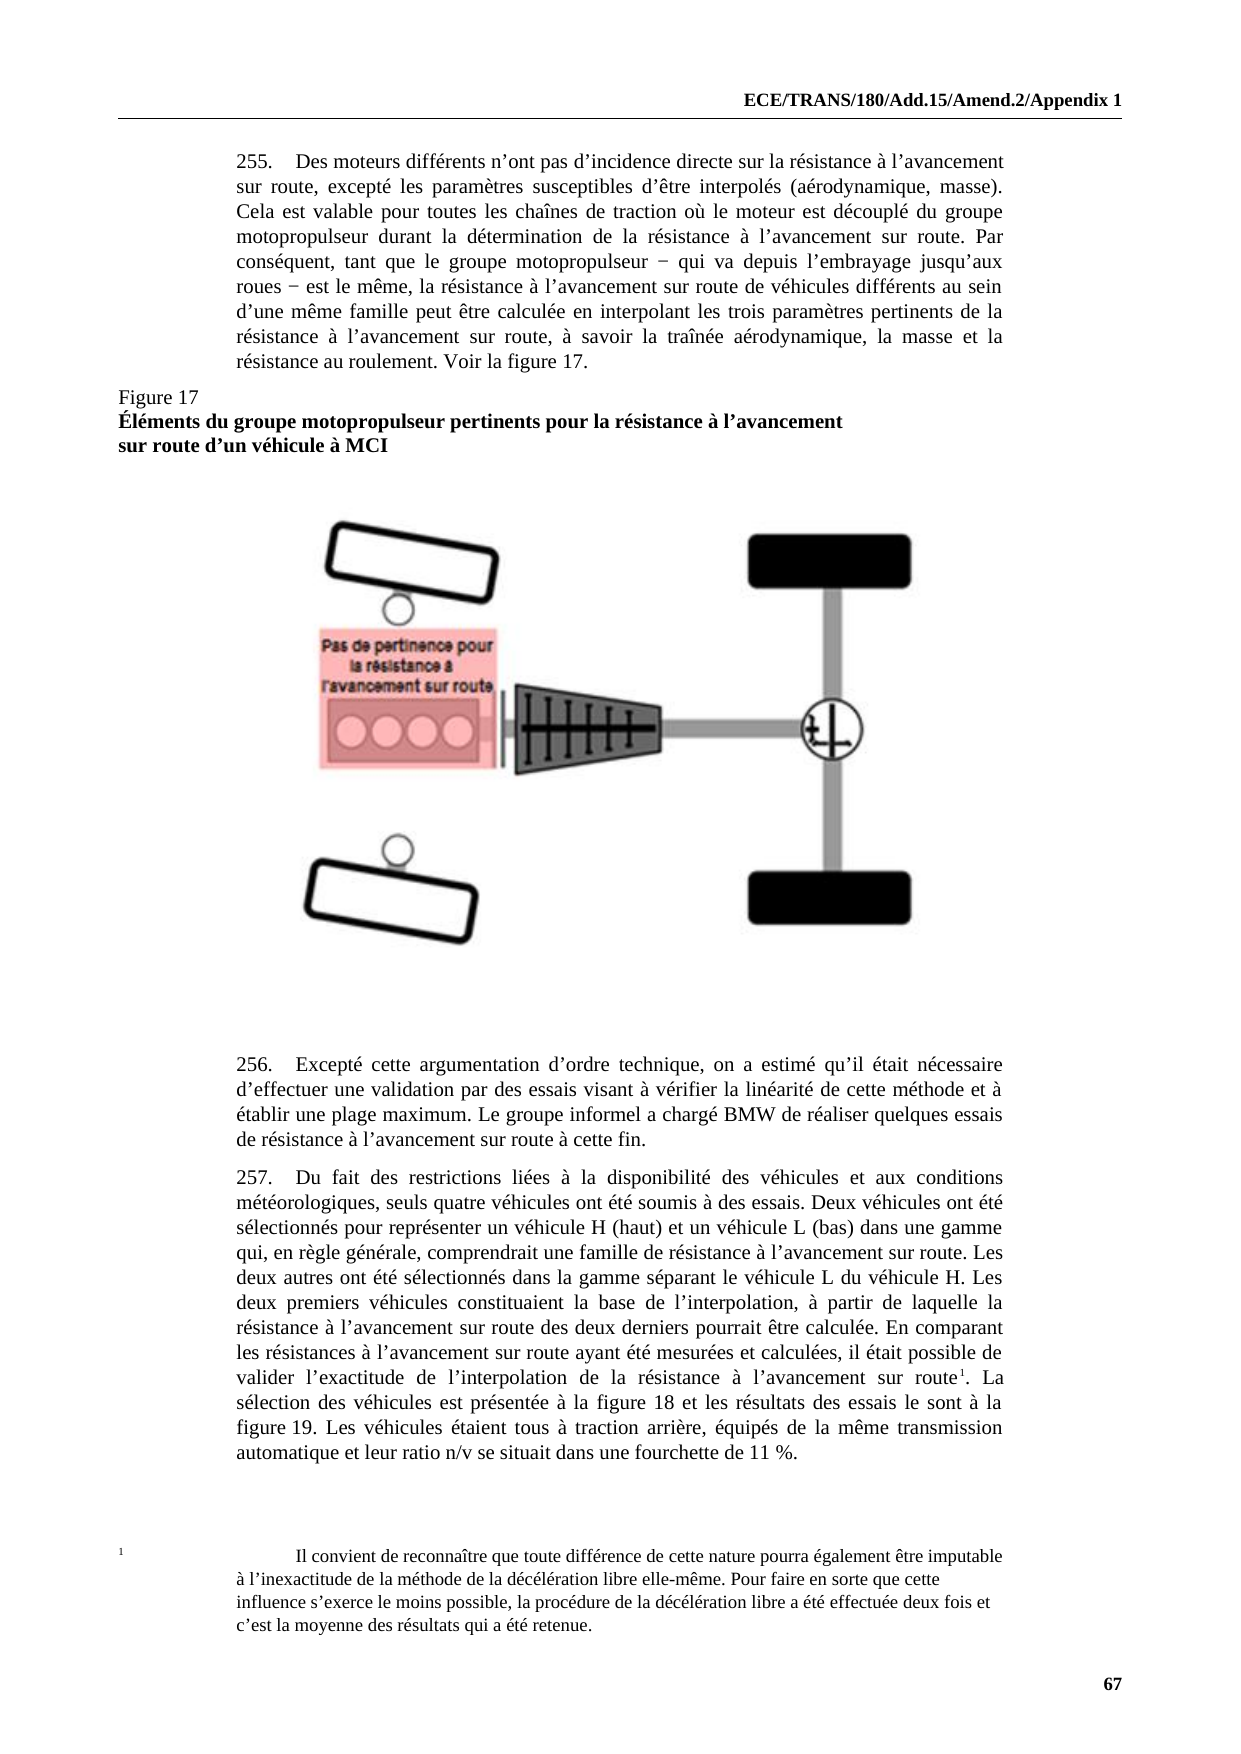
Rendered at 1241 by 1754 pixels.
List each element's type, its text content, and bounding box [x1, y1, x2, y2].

picture [236, 469, 1004, 1027]
list Excepté cette argumentation d’ordre technique, on a estimé qu’il était nécessaire d’effectuer une validation par des essais visant à vérifier la linéarité de cette méthode et à établir une plage maximum. Le groupe informel a chargé BMW de réaliser quelques essais de résistance à l’avancement sur route à cette fin. [236, 1051, 1004, 1151]
list Des moteurs différents n’ont pas d’incidence directe sur la résistance à l’avancement sur route, excepté les paramètres susceptibles d’être interpolés (aérodynamique, masse). Cela est valable pour toutes les chaînes de traction où le moteur est découplé du groupe motopropulseur durant la détermination de la résistance à l’avancement sur route. Par conséquent, tant que le groupe motopropulseur − qui va depuis l’embrayage jusqu’aux roues − est le même, la résistance à l’avancement sur route de véhicules différents au sein d’une même famille peut être calculée en interpolant les trois paramètres pertinents de la résistance à l’avancement sur route, à savoir la traînée aérodynamique, la masse et la résistance au roulement. Voir la figure 17. [236, 148, 1004, 373]
list Du fait des restrictions liées à la disponibilité des véhicules et aux conditions météorologiques, seuls quatre véhicules ont été soumis à des essais. Deux véhicules ont été sélectionnés pour représenter un véhicule H (haut) et un véhicule L (bas) dans une gamme qui, en règle générale, comprendrait une famille de résistance à l’avancement sur route. Les deux autres ont été sélectionnés dans la gamme séparant le véhicule L du véhicule H. Les deux premiers véhicules constituaient la base de l’interpolation, à partir de laquelle la résistance à l’avancement sur route des deux derniers pourrait être calculée. En comparant les résistances à l’avancement sur route ayant été mesurées et calculées, il était possible de valider l’exactitude de l’interpolation de la résistance à l’avancement sur route. La sélection des véhicules est présentée à la figure 18 et les résultats des essais le sont à la figure 19. Les véhicules étaient tous à traction arrière, équipés de la même transmission automatique et leur ratio n/v se situait dans une fourchette de 11 %. [236, 1164, 1004, 1464]
subtitle Figure 17 Éléments du groupe motopropulseur pertinents pour la résistance à l’avancement sur route d’un véhicule à MCI [118, 385, 1122, 457]
